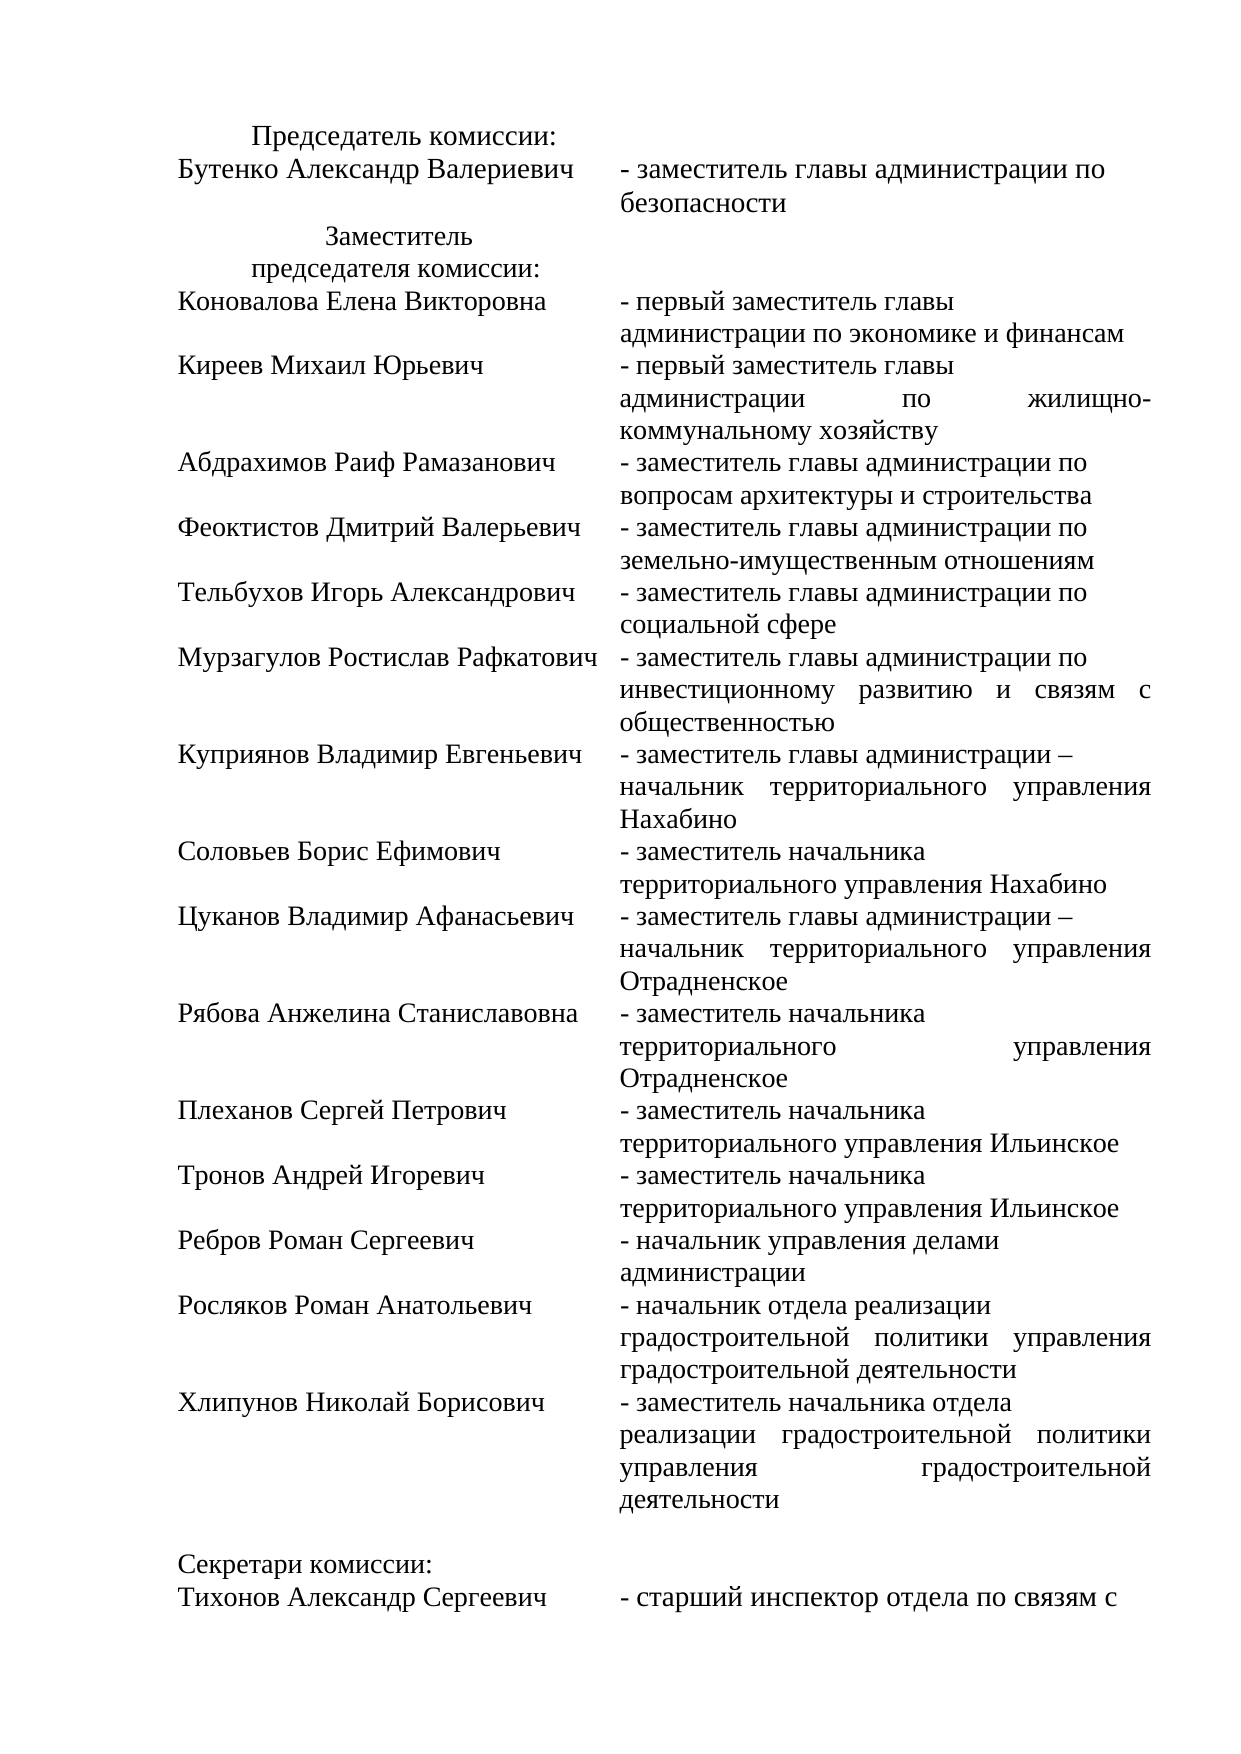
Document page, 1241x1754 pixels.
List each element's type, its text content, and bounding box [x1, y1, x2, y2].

text Заместитель [251, 219, 1152, 251]
text Соловьев Борис Ефимович - заместитель начальника [177, 834, 1152, 867]
text градостроительной политики управления градостроительной деятельности [620, 1320, 1152, 1385]
text Коновалова Елена Викторовна - первый заместитель главы [177, 283, 1152, 316]
text Росляков Роман Анатольевич - начальник отдела реализации [177, 1288, 1152, 1320]
text Мурзагулов Ростислав Рафкатович - заместитель главы администрации по [177, 640, 1152, 672]
text начальник территориального управления Отрадненское [619, 931, 1152, 996]
text Цуканов Владимир Афанасьевич - заместитель главы администрации – [177, 899, 1152, 931]
text начальник территориального управления Нахабино [619, 769, 1152, 834]
text администрации по жилищно-коммунальному хозяйству [619, 381, 1152, 446]
text территориального управления Отрадненское [619, 1029, 1152, 1093]
text Бутенко Александр Валериевич - заместитель главы администрации по [177, 152, 1152, 185]
text Тельбухов Игорь Александрович - заместитель главы администрации по [177, 575, 1152, 607]
text администрации по экономике и финансам [546, 316, 1152, 348]
text Плеханов Сергей Петрович - заместитель начальника [177, 1093, 1152, 1126]
text реализации градостроительной политики управления градостроительной деятельности [619, 1417, 1152, 1514]
text территориального управления Ильинское [546, 1191, 1152, 1223]
text вопросам архитектуры и строительства [177, 478, 1152, 510]
text социальной сфере [177, 607, 1152, 640]
text безопасности [177, 185, 1152, 219]
text Тихонов Александр Сергеевич - старший инспектор отдела по связям с [177, 1579, 1152, 1613]
text Тронов Андрей Игоревич - заместитель начальника [177, 1158, 1152, 1191]
text территориального управления Нахабино [177, 867, 1152, 899]
text Председатель комиссии: [177, 118, 1152, 152]
text Абдрахимов Раиф Рамазанович - заместитель главы администрации по [177, 446, 1152, 478]
text Хлипунов Николай Борисович - заместитель начальника отдела [177, 1385, 1152, 1417]
text председателя комиссии: [177, 251, 1152, 283]
text земельно-имущественным отношениям [177, 543, 1152, 575]
text Рябова Анжелина Станиславовна - заместитель начальника [177, 996, 1152, 1029]
text территориального управления Ильинское [546, 1126, 1152, 1158]
text Куприянов Владимир Евгеньевич - заместитель главы администрации – [177, 737, 1152, 769]
text Киреев Михаил Юрьевич - первый заместитель главы [177, 348, 1152, 381]
text инвестиционному развитию и связям с общественностью [619, 672, 1152, 737]
text Феоктистов Дмитрий Валерьевич - заместитель главы администрации по [177, 510, 1152, 543]
text Секретари комиссии: [177, 1547, 1152, 1579]
text администрации [177, 1255, 1152, 1288]
text Ребров Роман Сергеевич - начальник управления делами [177, 1223, 1152, 1255]
